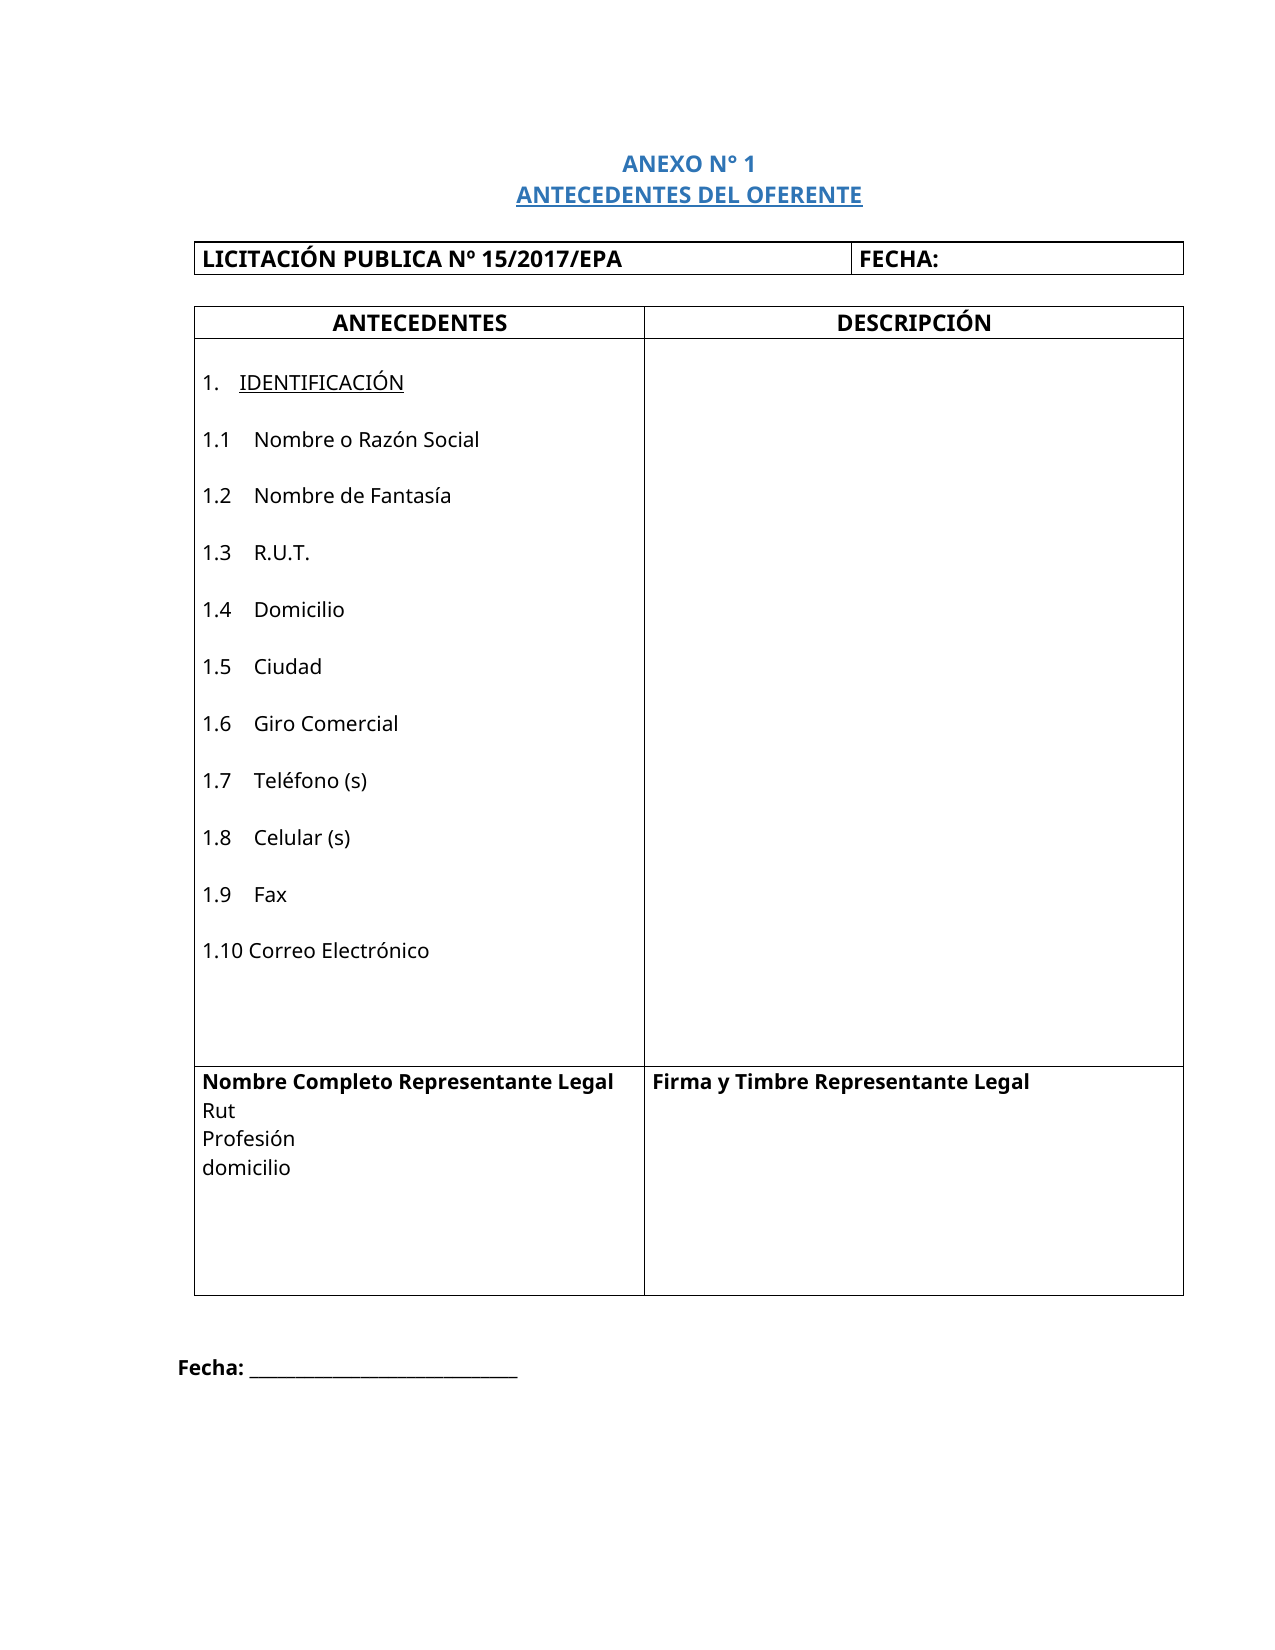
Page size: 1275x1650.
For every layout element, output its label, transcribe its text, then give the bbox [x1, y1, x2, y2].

table_header FECHA: [852, 243, 1183, 274]
text ANEXO N° 1 [177, 148, 1201, 179]
table_header DESCRIPCIÓN [645, 307, 1183, 338]
table_header LICITACIÓN PUBLICA Nº 15/2017/EPA [195, 243, 851, 274]
table_cell Nombre Completo Representante Legal Rut Profesión domicilio [195, 1067, 644, 1295]
table_cell IDENTIFICACIÓN Nombre o Razón Social Nombre de Fantasía R.U.T. Domicilio Ciudad Giro Comercial Teléfono (s) Celular (s) Fax 1.10 Correo Electrónico [195, 339, 644, 1066]
text ANTECEDENTES DEL OFERENTE [177, 179, 1201, 210]
table_header ANTECEDENTES [195, 307, 644, 338]
text Fecha: _____________________________ [177, 1353, 1201, 1381]
table_cell Firma y Timbre Representante Legal [645, 1067, 1183, 1295]
table_cell [645, 339, 1183, 1066]
